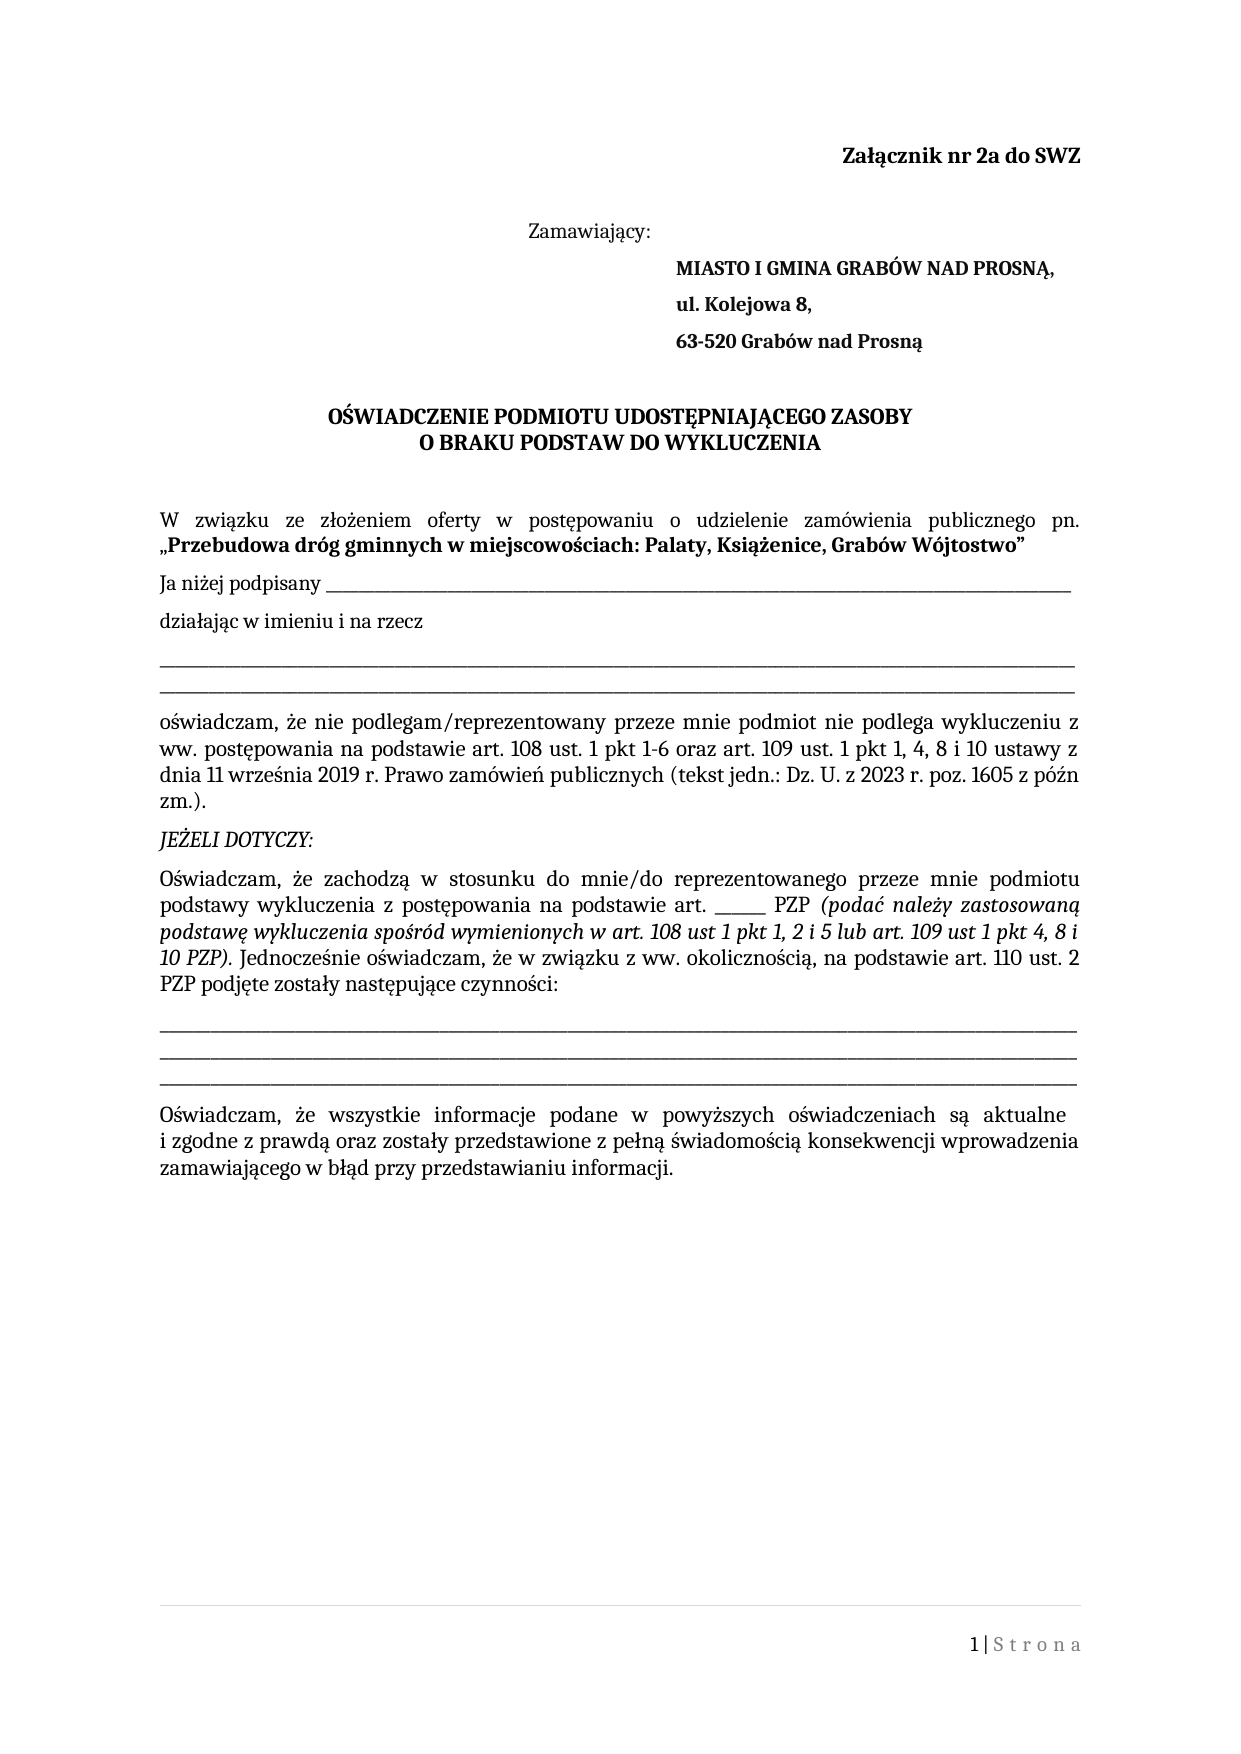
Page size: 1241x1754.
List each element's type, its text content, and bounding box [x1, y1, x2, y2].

text Ja niżej podpisany ____________________________________________________________________________________________ [159, 571, 1081, 596]
text Oświadczam, że zachodzą w stosunku do mnie/do reprezentowanego przeze mnie podmiotu podstawy wykluczenia z postępowania na podstawie art. ______ PZP (podać należy zastosowaną podstawę wykluczenia spośród wymienionych w art. 108 ust 1 pkt 1, 2 i 5 lub art. 109 ust 1 pkt 4, 8 i 10 PZP). Jednocześnie oświadczam, że w związku z ww. okolicznością, na podstawie art. 110 ust. 2 PZP podjęte zostały następujące czynności: [159, 866, 1081, 998]
text oświadczam, że nie podlegam/reprezentowany przeze mnie podmiot nie podlega wykluczeniu z ww. postępowania na podstawie art. 108 ust. 1 pkt 1-6 oraz art. 109 ust. 1 pkt 1, 4, 8 i 10 ustawy z dnia 11 września 2019 r. Prawo zamówień publicznych (tekst jedn.: Dz. U. z 2023 r. poz. 1605 z późn zm.). [159, 709, 1081, 814]
text __________________________________________________________________________________________________________________________________________________________________________________________________________________________________ [159, 646, 1081, 697]
text W związku ze złożeniem oferty w postępowaniu o udzielenie zamówienia publicznego pn. „Przebudowa dróg gminnych w miejscowościach: Palaty, Książenice, Grabów Wójtostwo” [159, 508, 1081, 558]
text MIASTO I GMINA GRABÓW NAD PROSNĄ, [676, 257, 1081, 281]
text ul. Kolejowa 8, [676, 293, 1081, 317]
text 63-520 Grabów nad Prosną [676, 329, 1081, 353]
text działając w imieniu i na rzecz [159, 608, 1081, 634]
text OŚWIADCZENIE PODMIOTU UDOSTĘPNIAJĄCEGO ZASOBY O BRAKU PODSTAW DO WYKLUCZENIA [159, 404, 1081, 456]
text Załącznik nr 2a do SWZ [159, 142, 1081, 169]
text ____________________________________________________________________________________________________________________________________________________________________________________________________________________________________________________________________________________________________________________________________ [159, 1010, 1081, 1089]
text Oświadczam, że wszystkie informacje podane w powyższych oświadczeniach są aktualne i zgodne z prawdą oraz zostały przedstawione z pełną świadomością konsekwencji wprowadzenia zamawiającego w błąd przy przedstawianiu informacji. [159, 1102, 1081, 1181]
text Zamawiający: [454, 219, 1081, 244]
text JEŻELI DOTYCZY: [159, 827, 1081, 853]
